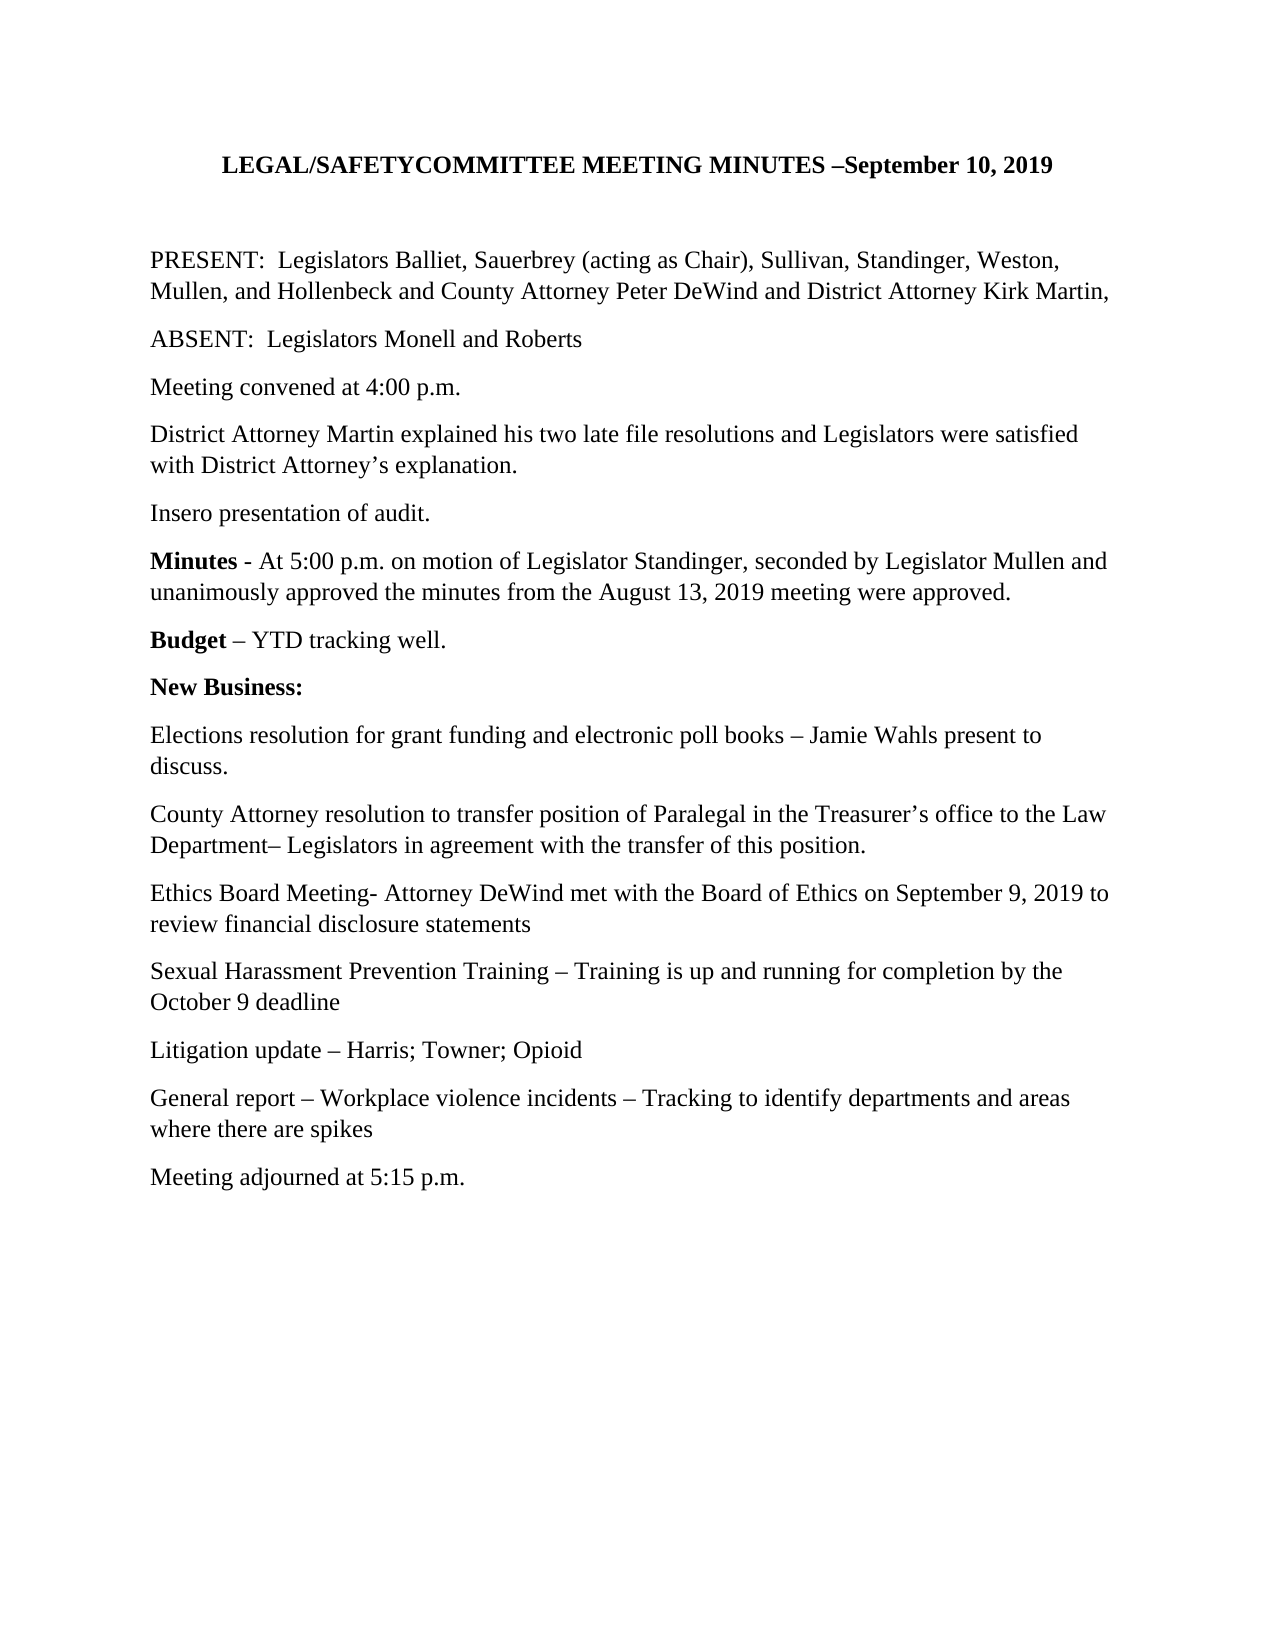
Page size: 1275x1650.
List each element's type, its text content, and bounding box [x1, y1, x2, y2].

text Minutes - At 5:00 p.m. on motion of Legislator Standinger, seconded by Legislator Mullen and unanimously approved the minutes from the August 13, 2019 meeting were approved. [150, 546, 1125, 606]
text Litigation update – Harris; Towner; Opioid [150, 1035, 1125, 1064]
text LEGAL/SAFETYCOMMITTEE MEETING MINUTES –September 10, 2019 [150, 150, 1125, 179]
text District Attorney Martin explained his two late file resolutions and Legislators were satisfied with District Attorney’s explanation. [150, 419, 1125, 479]
text Insero presentation of audit. [150, 498, 1125, 527]
text County Attorney resolution to transfer position of Paralegal in the Treasurer’s office to the Law Department– Legislators in agreement with the transfer of this position. [150, 799, 1125, 859]
text Sexual Harassment Prevention Training – Training is up and running for completion by the October 9 deadline [150, 956, 1125, 1016]
text New Business: [150, 672, 1125, 701]
text Ethics Board Meeting- Attorney DeWind met with the Board of Ethics on September 9, 2019 to review financial disclosure statements [150, 878, 1125, 937]
text PRESENT: Legislators Balliet, Sauerbrey (acting as Chair), Sullivan, Standinger, Weston, Mullen, and Hollenbeck and County Attorney Peter DeWind and District Attorney Kirk Martin, [150, 245, 1125, 305]
text General report – Workplace violence incidents – Tracking to identify departments and areas where there are spikes [150, 1083, 1125, 1143]
text Budget – YTD tracking well. [150, 625, 1125, 653]
text Meeting convened at 4:00 p.m. [150, 372, 1125, 401]
text Meeting adjourned at 5:15 p.m. [150, 1162, 1125, 1190]
text Elections resolution for grant funding and electronic poll books – Jamie Wahls present to discuss. [150, 720, 1125, 780]
text ABSENT: Legislators Monell and Roberts [150, 324, 1125, 353]
